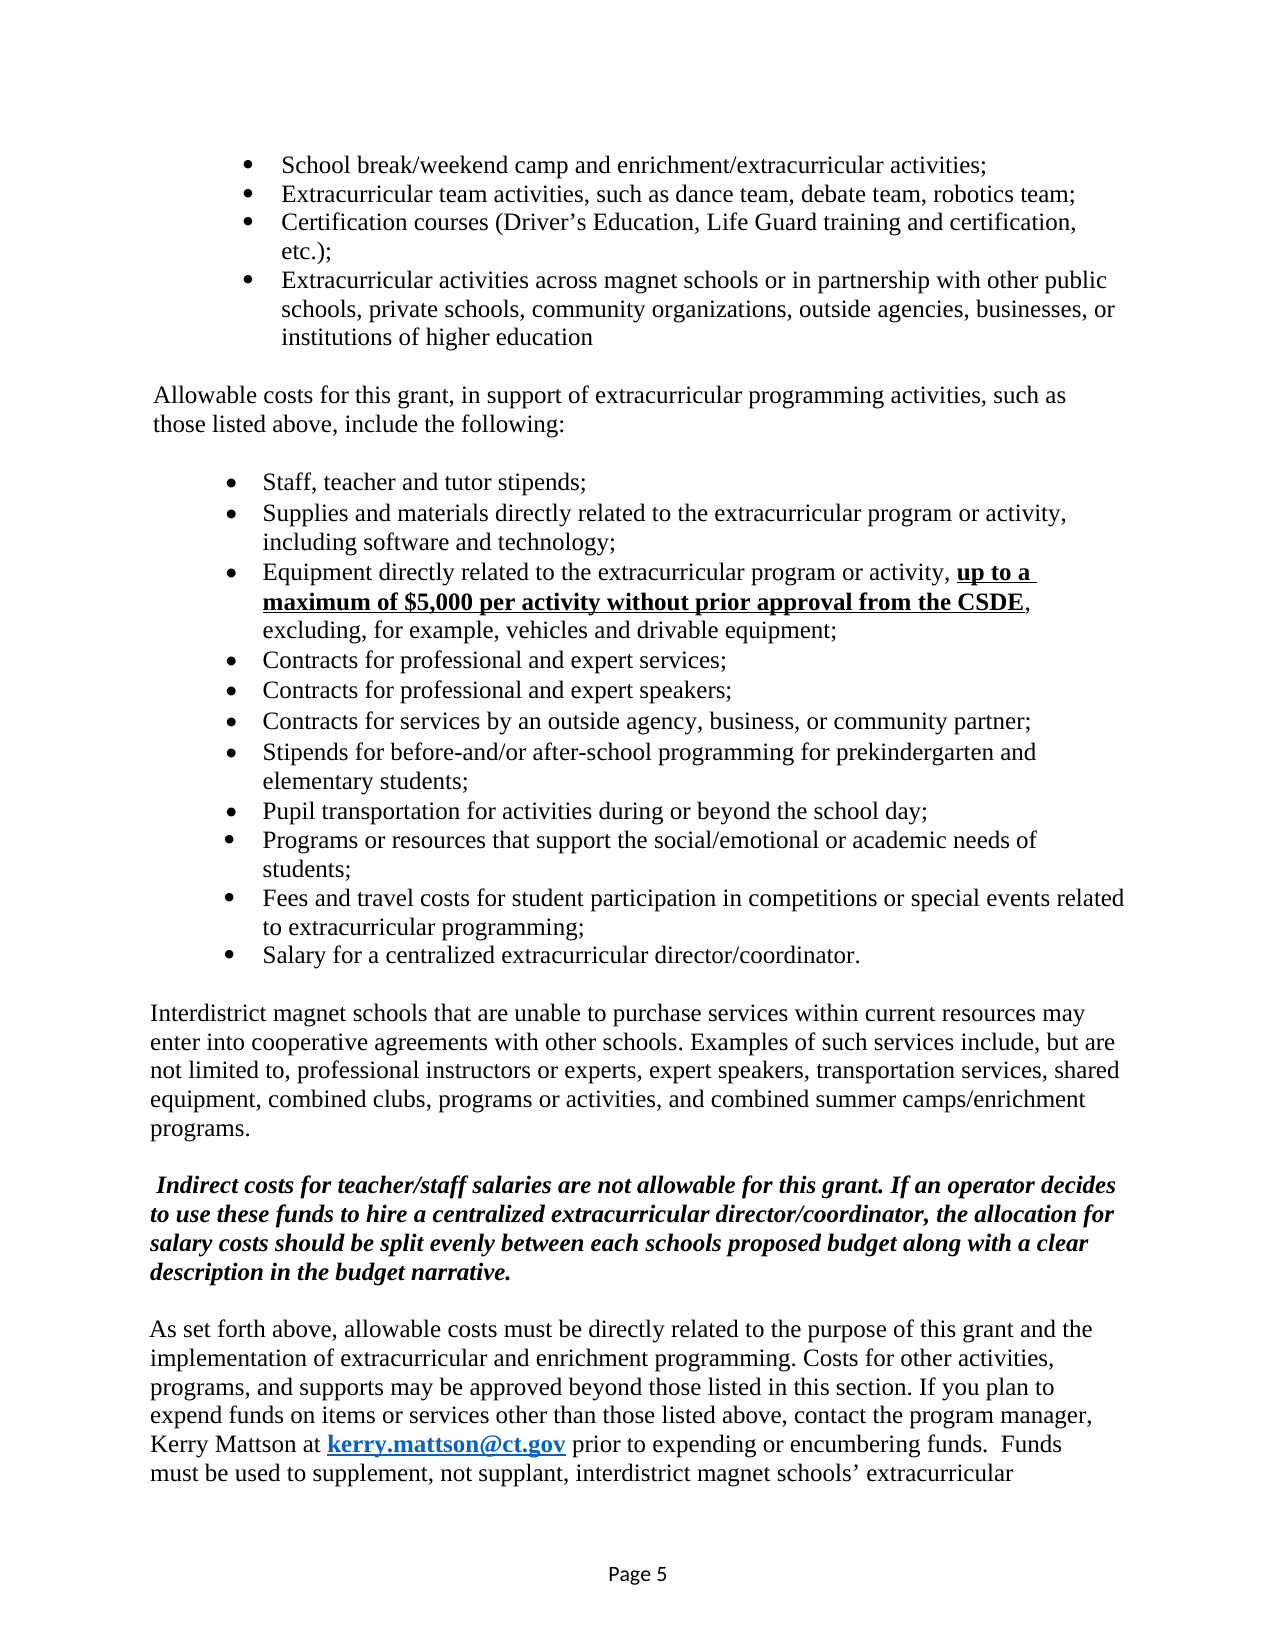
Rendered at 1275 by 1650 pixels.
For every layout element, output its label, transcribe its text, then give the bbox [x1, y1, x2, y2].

list Contracts for professional and expert services; [225, 644, 1125, 674]
list Extracurricular activities across magnet schools or in partnership with other public schools, private schools, community organizations, outside agencies, businesses, or institutions of higher education [244, 265, 1125, 351]
list Programs or resources that support the social/emotional or academic needs of students; [225, 825, 1125, 883]
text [149, 1314, 1099, 1487]
list Salary for a centralized extracurricular director/coordinator. [225, 940, 1125, 969]
list Certification courses (Driver’s Education, Life Guard training and certification, etc.); [244, 207, 1125, 265]
list Pupil transportation for activities during or beyond the school day; [225, 795, 1125, 825]
text Interdistrict magnet schools that are unable to purchase services within current resources may enter into cooperative agreements with other schools. Examples of such services include, but are not limited to, professional instructors or experts, expert speakers, transportation services, shared equipment, combined clubs, programs or activities, and combined summer camps/enrichment programs. [150, 998, 1125, 1142]
list Stipends for before-and/or after-school programming for prekindergarten and elementary students; [225, 736, 1125, 795]
list Staff, teacher and tutor stipends; [225, 466, 1125, 497]
list Extracurricular team activities, such as dance team, debate team, robotics team; [244, 179, 1125, 207]
list Contracts for services by an outside agency, business, or community partner; [225, 705, 1125, 736]
list Equipment directly related to the extracurricular program or activity, up to a maximum of $5,000 per activity without prior approval from the CSDE, excluding, for example, vehicles and drivable equipment; [225, 556, 1125, 644]
list Supplies and materials directly related to the extracurricular program or activity, including software and technology; [225, 497, 1125, 556]
text Indirect costs for teacher/staff salaries are not allowable for this grant. If an operator decides to use these funds to hire a centralized extracurricular director/coordinator, the allocation for salary costs should be split evenly between each schools proposed budget along with a clear description in the budget narrative. [150, 1170, 1125, 1285]
list Contracts for professional and expert speakers; [225, 674, 1125, 705]
list School break/weekend camp and enrichment/extracurricular activities; [244, 150, 1125, 179]
text Allowable costs for this grant, in support of extracurricular programming activities, such as those listed above, include the following: [153, 380, 1091, 437]
list Fees and travel costs for student participation in competitions or special events related to extracurricular programming; [225, 883, 1125, 940]
